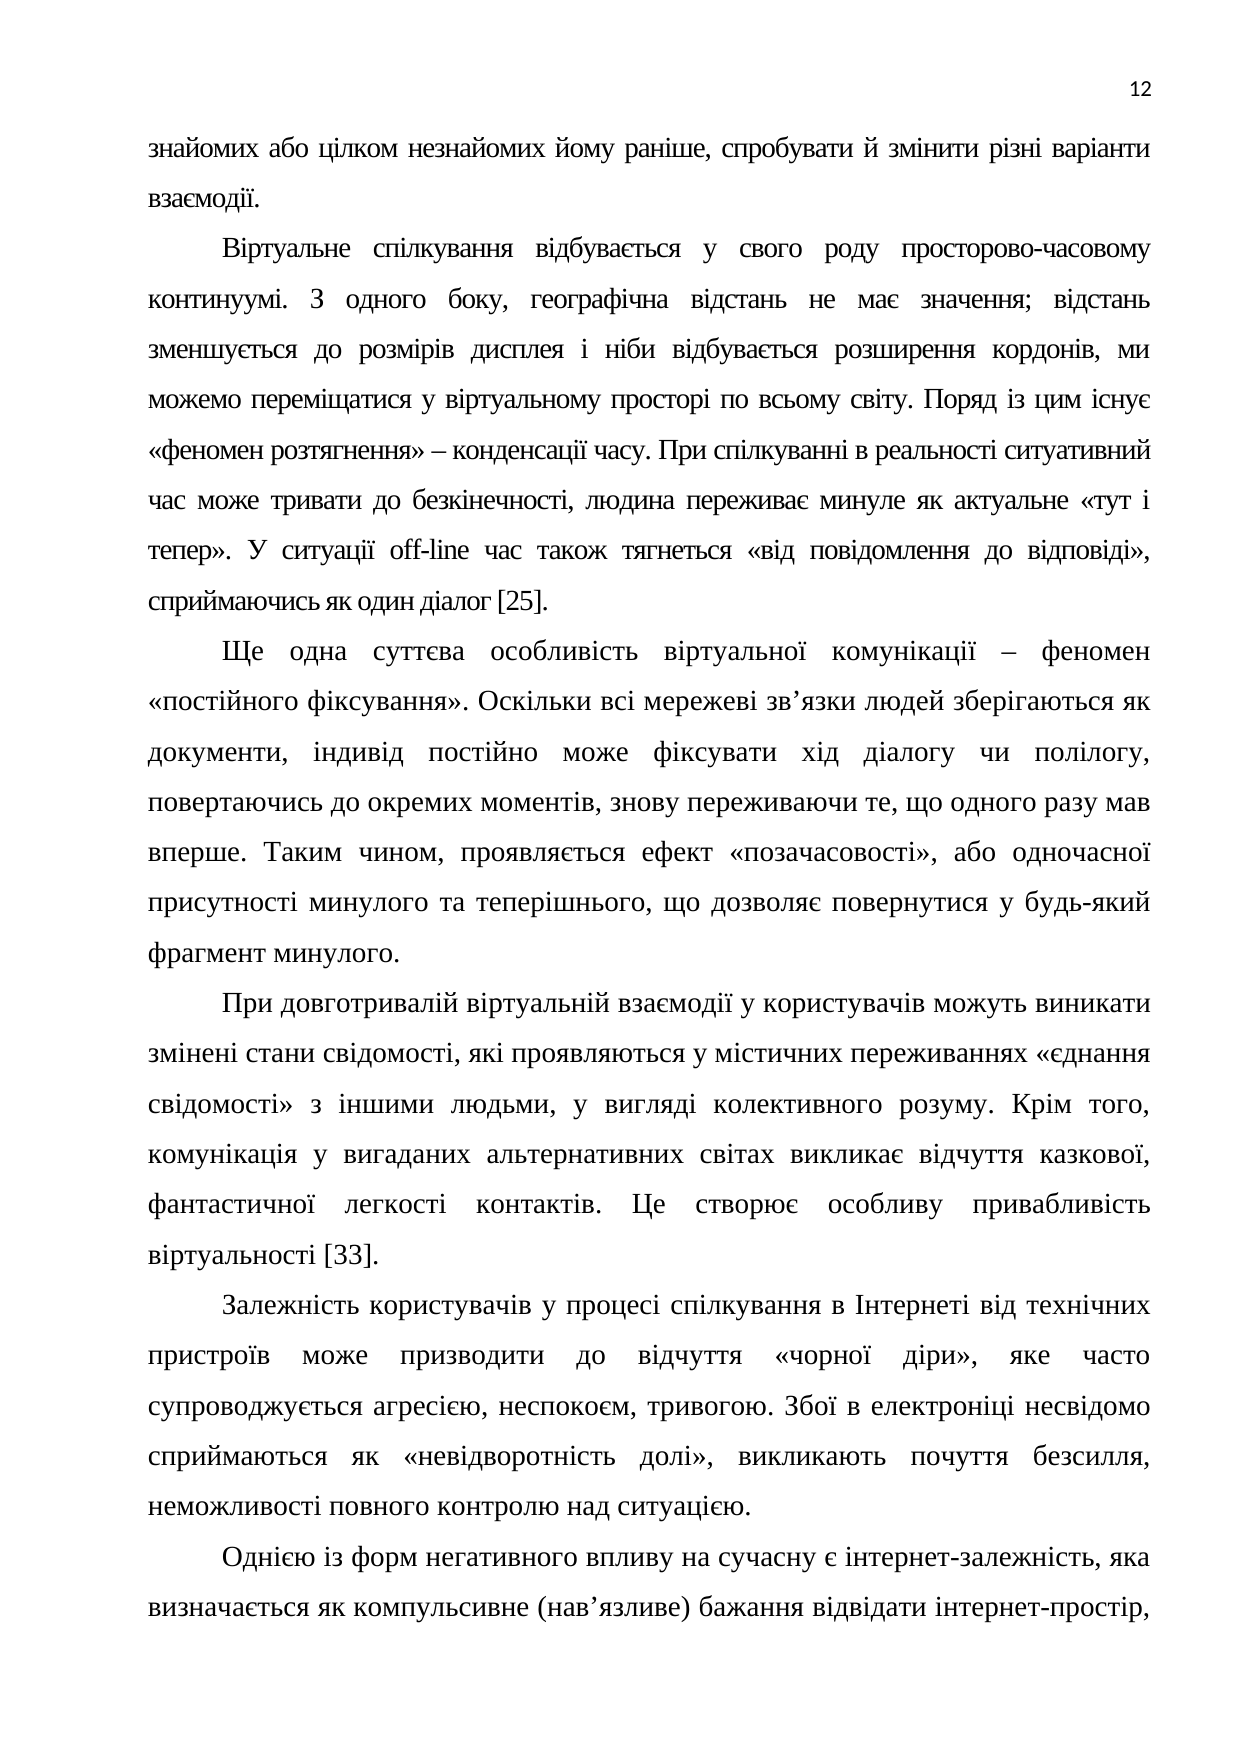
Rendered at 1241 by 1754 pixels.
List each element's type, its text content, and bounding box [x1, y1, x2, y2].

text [148, 130, 1152, 214]
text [148, 1539, 1152, 1622]
text Віртуальне спілкування відбувається у свого роду просторово-часовому континуумі. З одного боку, географічна відстань не має значення; відстань зменшується до розмірів дисплея і ніби відбувається розширення кордонів, ми можемо переміщатися у віртуальному просторі по всьому світу. Поряд із цим існує «феномен розтягнення» – конденсації часу. При спілкуванні в реальності ситуативний час може тривати до безкінечності, людина переживає минуле як актуальне «тут і тепер». У ситуації off-line час також тягнеться «від повідомлення до відповіді», сприймаючись як один діалог [25]. [148, 231, 1152, 616]
text При довготривалій віртуальній взаємодії у користувачів можуть виникати змінені стани свідомості, які проявляються у містичних переживаннях «єднання свідомості» з іншими людьми, у вигляді колективного розуму. Крім того, комунікація у вигаданих альтернативних світах викликає відчуття казкової, фантастичної легкості контактів. Це створює особливу привабливість віртуальності [33]. [148, 985, 1152, 1270]
text Ще одна суттєва особливість віртуальної комунікації – феномен «постійного фіксування». Оскільки всі мережеві зв’язки людей зберігаються як документи, індивід постійно може фіксувати хід діалогу чи полілогу, повертаючись до окремих моментів, знову переживаючи те, що одного разу мав вперше. Таким чином, проявляється ефект «позачасовості», або одночасної присутності минулого та теперішнього, що дозволяє повернутися у будь-який фрагмент минулого. [148, 633, 1152, 968]
text Залежність користувачів у процесі спілкування в Інтернеті від технічних пристроїв може призводити до відчуття «чорної діри», яке часто супроводжується агресією, неспокоєм, тривогою. Збої в електроніці несвідомо сприймаються як «невідворотність долі», викликають почуття безсилля, неможливості повного контролю над ситуацією. [148, 1287, 1152, 1522]
